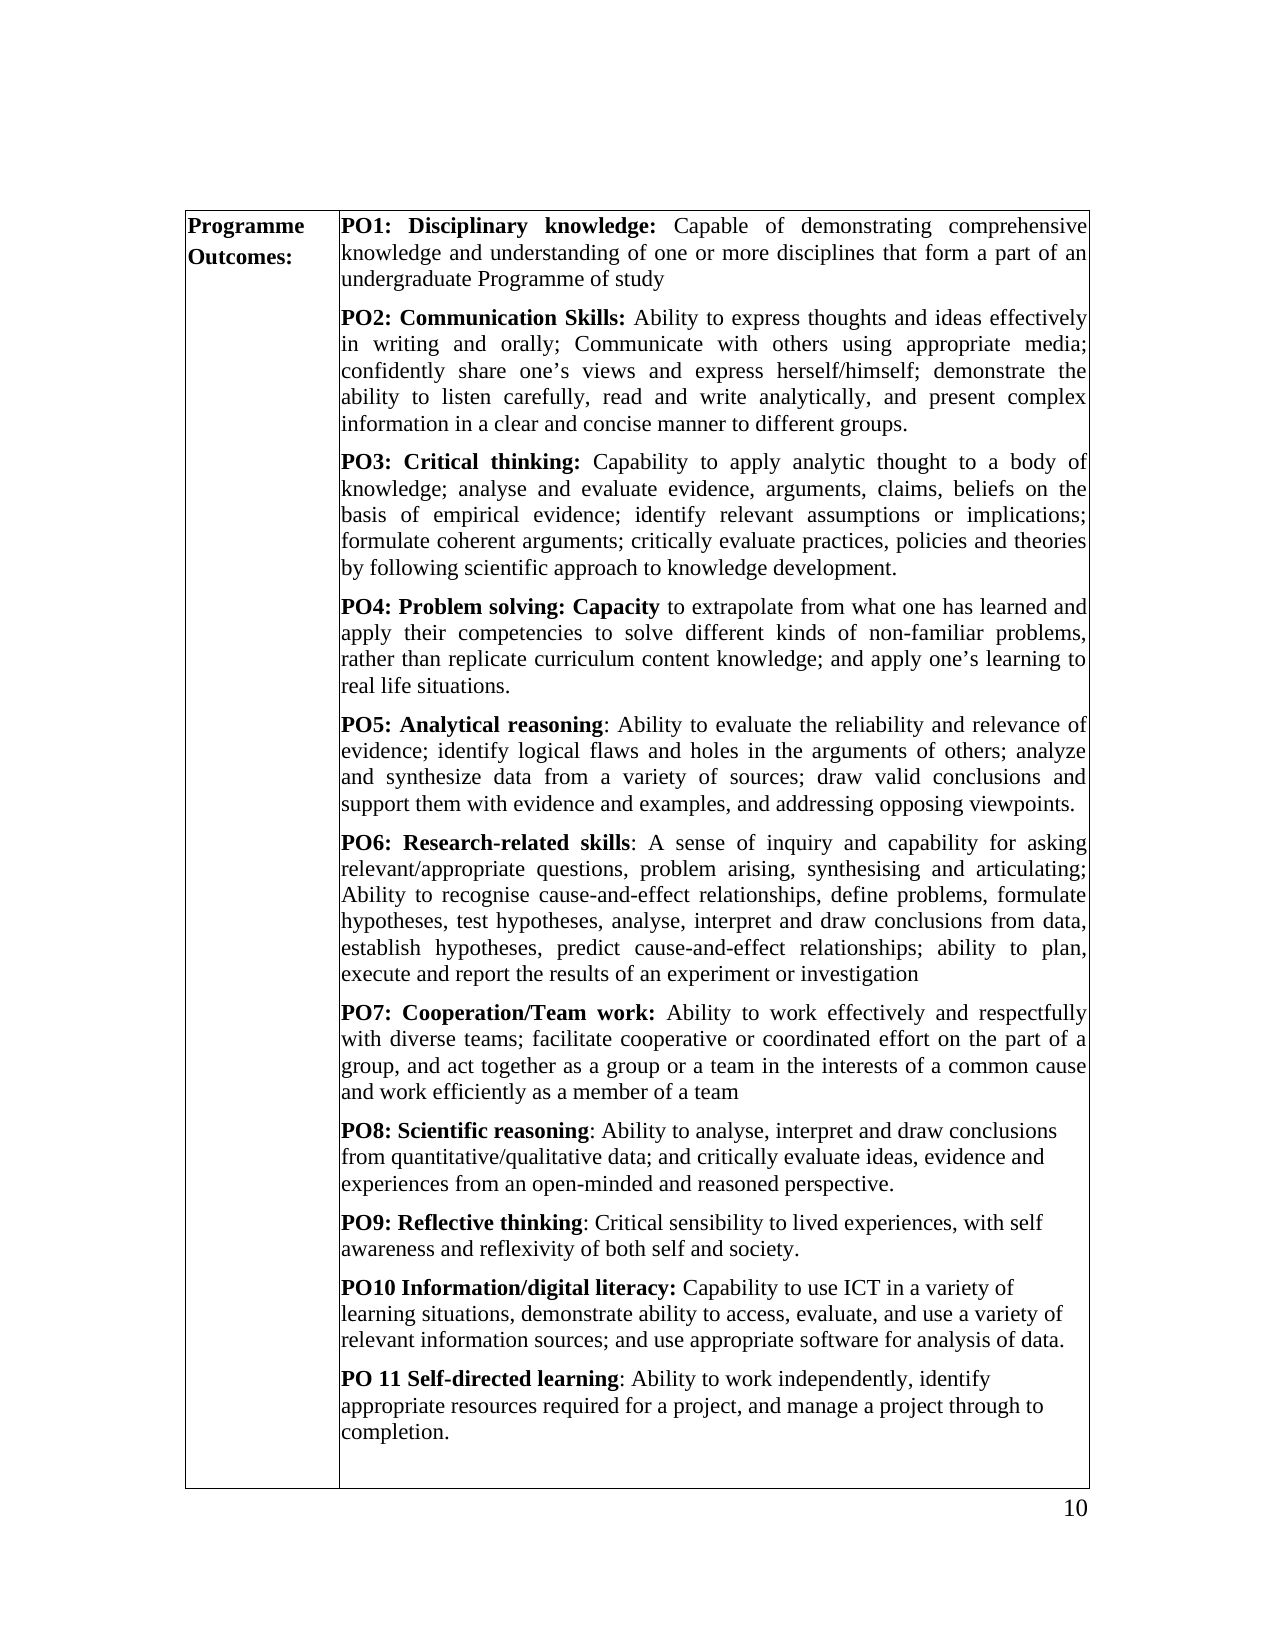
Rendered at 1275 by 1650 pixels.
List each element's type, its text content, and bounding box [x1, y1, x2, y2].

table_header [340, 211, 1089, 1488]
table_header Programme Outcomes: [186, 211, 339, 1488]
